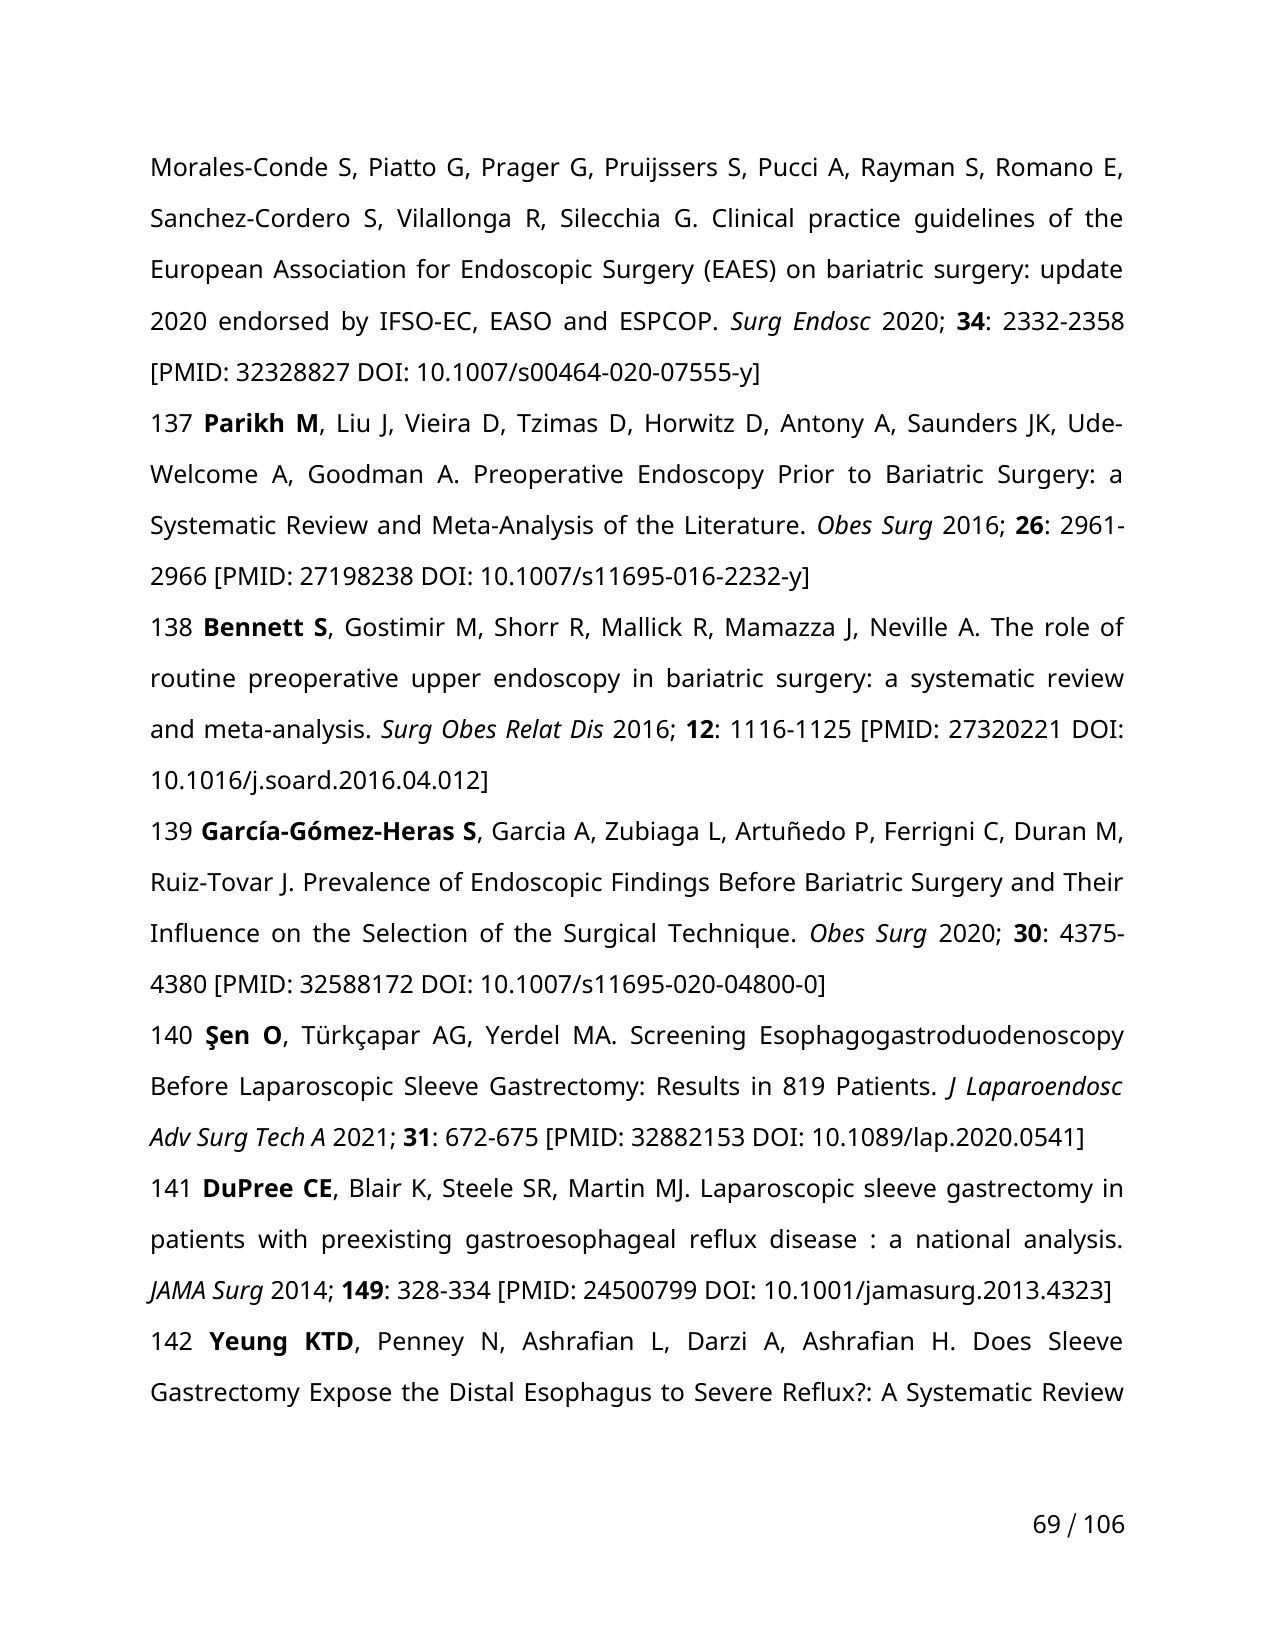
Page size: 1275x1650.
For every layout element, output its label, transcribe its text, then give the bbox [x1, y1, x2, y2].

text 141 DuPree CE, Blair K, Steele SR, Martin MJ. Laparoscopic sleeve gastrectomy in patients with preexisting gastroesophageal reflux disease : a national analysis. JAMA Surg 2014; 149: 328-334 [PMID: 24500799 DOI: 10.1001/jamasurg.2013.4323] [150, 1171, 1125, 1307]
text 140 Şen O, Türkçapar AG, Yerdel MA. Screening Esophagogastroduodenoscopy Before Laparoscopic Sleeve Gastrectomy: Results in 819 Patients. J Laparoendosc Adv Surg Tech A 2021; 31: 672-675 [PMID: 32882153 DOI: 10.1089/lap.2020.0541] [150, 1018, 1125, 1154]
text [150, 150, 1125, 388]
text 137 Parikh M, Liu J, Vieira D, Tzimas D, Horwitz D, Antony A, Saunders JK, Ude-Welcome A, Goodman A. Preoperative Endoscopy Prior to Bariatric Surgery: a Systematic Review and Meta-Analysis of the Literature. Obes Surg 2016; 26: 2961-2966 [PMID: 27198238 DOI: 10.1007/s11695-016-2232-y] [150, 405, 1125, 592]
text 139 García-Gómez-Heras S, Garcia A, Zubiaga L, Artuñedo P, Ferrigni C, Duran M, Ruiz-Tovar J. Prevalence of Endoscopic Findings Before Bariatric Surgery and Their Influence on the Selection of the Surgical Technique. Obes Surg 2020; 30: 4375-4380 [PMID: 32588172 DOI: 10.1007/s11695-020-04800-0] [150, 813, 1125, 1001]
text 138 Bennett S, Gostimir M, Shorr R, Mallick R, Mamazza J, Neville A. The role of routine preoperative upper endoscopy in bariatric surgery: a systematic review and meta-analysis. Surg Obes Relat Dis 2016; 12: 1116-1125 [PMID: 27320221 DOI: 10.1016/j.soard.2016.04.012] [150, 609, 1125, 797]
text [150, 1324, 1125, 1409]
